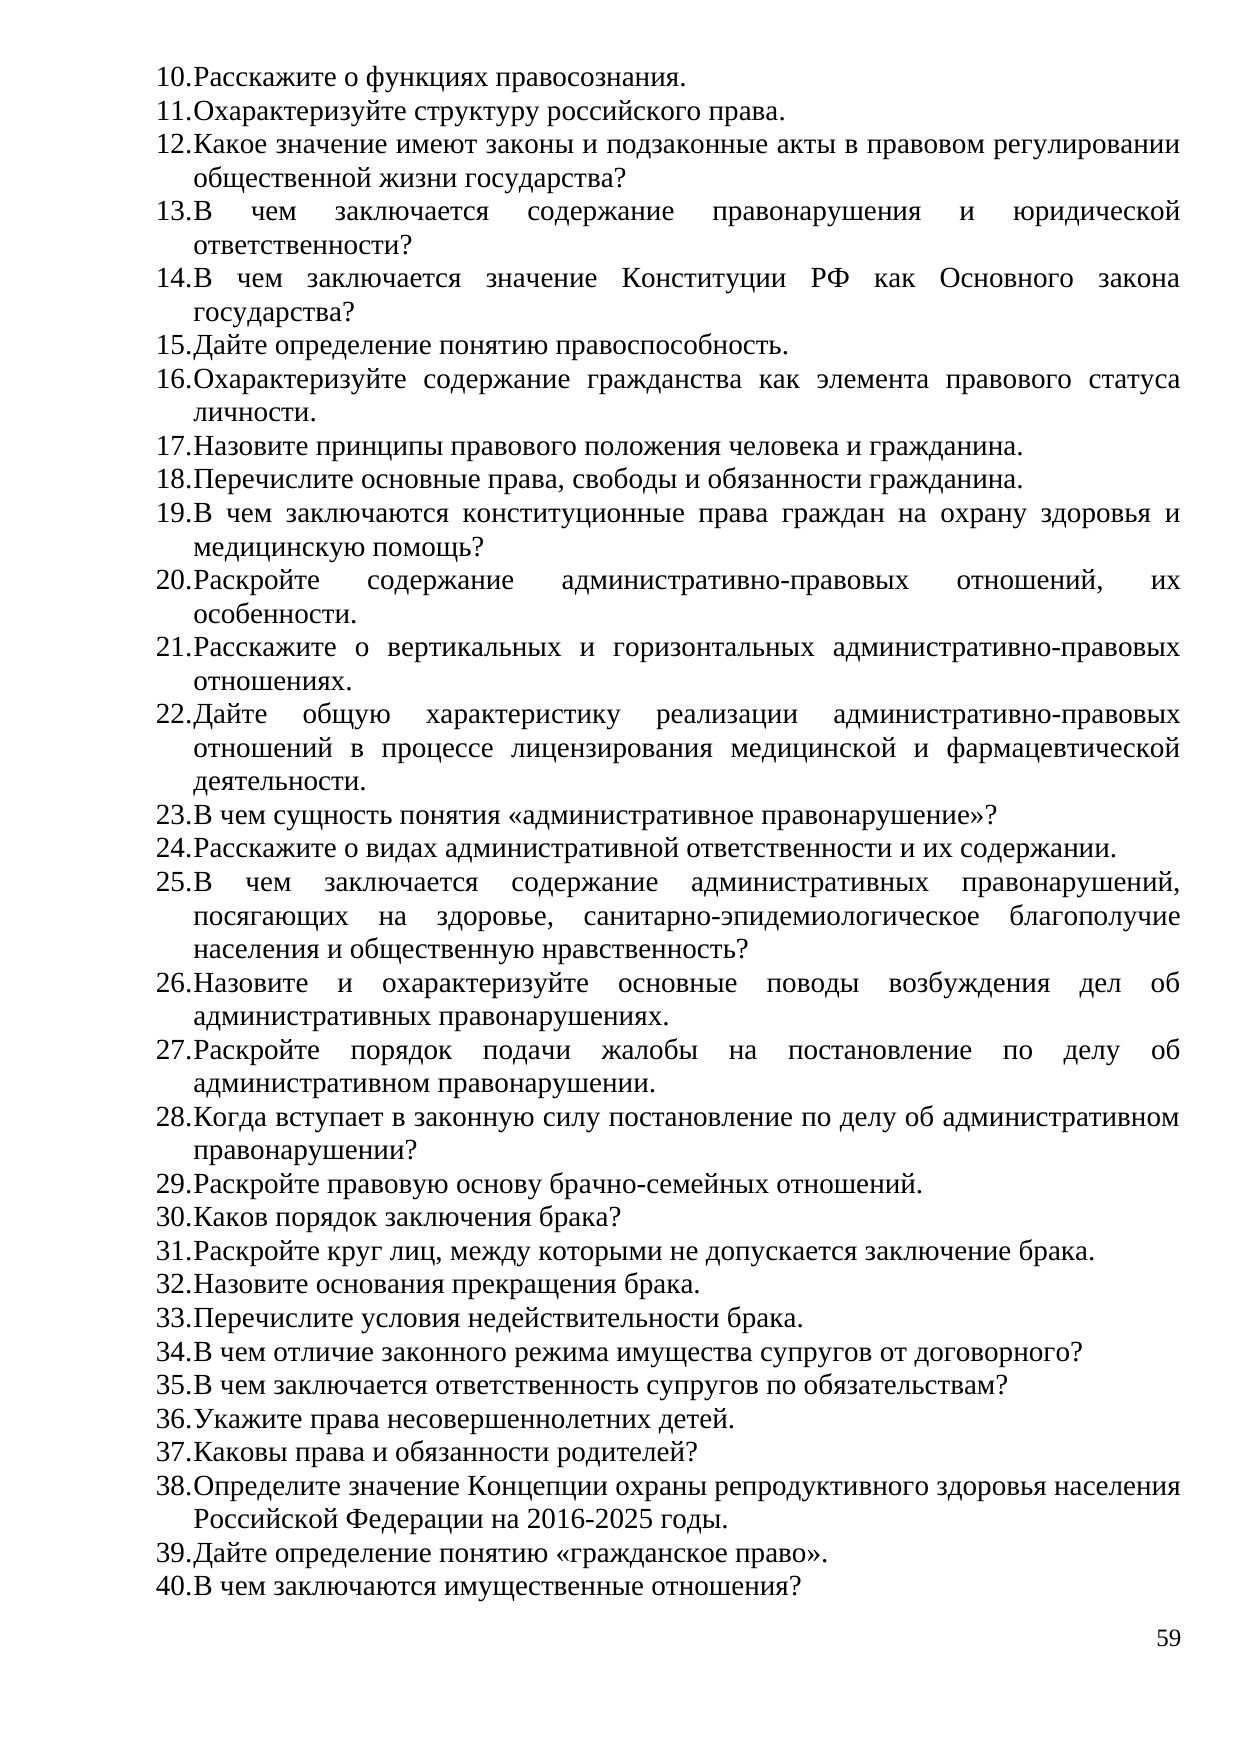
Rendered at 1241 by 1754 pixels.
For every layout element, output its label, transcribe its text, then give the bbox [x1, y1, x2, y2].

list Расскажите о функциях правосознания. [156, 59, 1181, 93]
list Раскройте содержание административно-правовых отношений, их особенности. [156, 562, 1181, 629]
list Раскройте порядок подачи жалобы на постановление по делу об административном правонарушении. [156, 1032, 1181, 1099]
list В чем заключается содержание административных правонарушений, посягающих на здоровье, санитарно-эпидемиологическое благополучие населения и общественную нравственность? [156, 864, 1181, 965]
list Расскажите о видах административной ответственности и их содержании. [156, 831, 1181, 864]
list Укажите права несовершеннолетних детей. [156, 1401, 1181, 1434]
list Какое значение имеют законы и подзаконные акты в правовом регулировании общественной жизни государства? [156, 126, 1181, 193]
list Каковы права и обязанности родителей? [156, 1434, 1181, 1468]
list Охарактеризуйте структуру российского права. [156, 93, 1181, 126]
list Определите значение Концепции охраны репродуктивного здоровья населения Российской Федерации на 2016-2025 годы. [156, 1468, 1181, 1535]
list Раскройте правовую основу брачно-семейных отношений. [156, 1166, 1181, 1199]
list Перечислите условия недействительности брака. [156, 1300, 1181, 1334]
list Дайте общую характеристику реализации административно-правовых отношений в процессе лицензирования медицинской и фармацевтической деятельности. [156, 696, 1181, 797]
list Каков порядок заключения брака? [156, 1199, 1181, 1233]
list Перечислите основные права, свободы и обязанности гражданина. [156, 462, 1181, 495]
list В чем заключаются имущественные отношения? [156, 1568, 1181, 1602]
list Охарактеризуйте содержание гражданства как элемента правового статуса личности. [156, 361, 1181, 428]
list Расскажите о вертикальных и горизонтальных административно-правовых отношениях. [156, 629, 1181, 696]
list В чем заключаются конституционные права граждан на охрану здоровья и медицинскую помощь? [156, 495, 1181, 562]
list В чем отличие законного режима имущества супругов от договорного? [156, 1334, 1181, 1367]
list Дайте определение понятию «гражданское право». [156, 1535, 1181, 1568]
list В чем заключается ответственность супругов по обязательствам? [156, 1367, 1181, 1401]
list Дайте определение понятию правоспособность. [156, 327, 1181, 361]
list Назовите и охарактеризуйте основные поводы возбуждения дел об административных правонарушениях. [156, 965, 1181, 1032]
list В чем заключается содержание правонарушения и юридической ответственности? [156, 193, 1181, 260]
list Раскройте круг лиц, между которыми не допускается заключение брака. [156, 1233, 1181, 1267]
list Назовите основания прекращения брака. [156, 1267, 1181, 1300]
list В чем заключается значение Конституции РФ как Основного закона государства? [156, 260, 1181, 327]
list Когда вступает в законную силу постановление по делу об административном правонарушении? [156, 1099, 1181, 1166]
list В чем сущность понятия «административное правонарушение»? [156, 797, 1181, 831]
list Назовите принципы правового положения человека и гражданина. [156, 428, 1181, 462]
